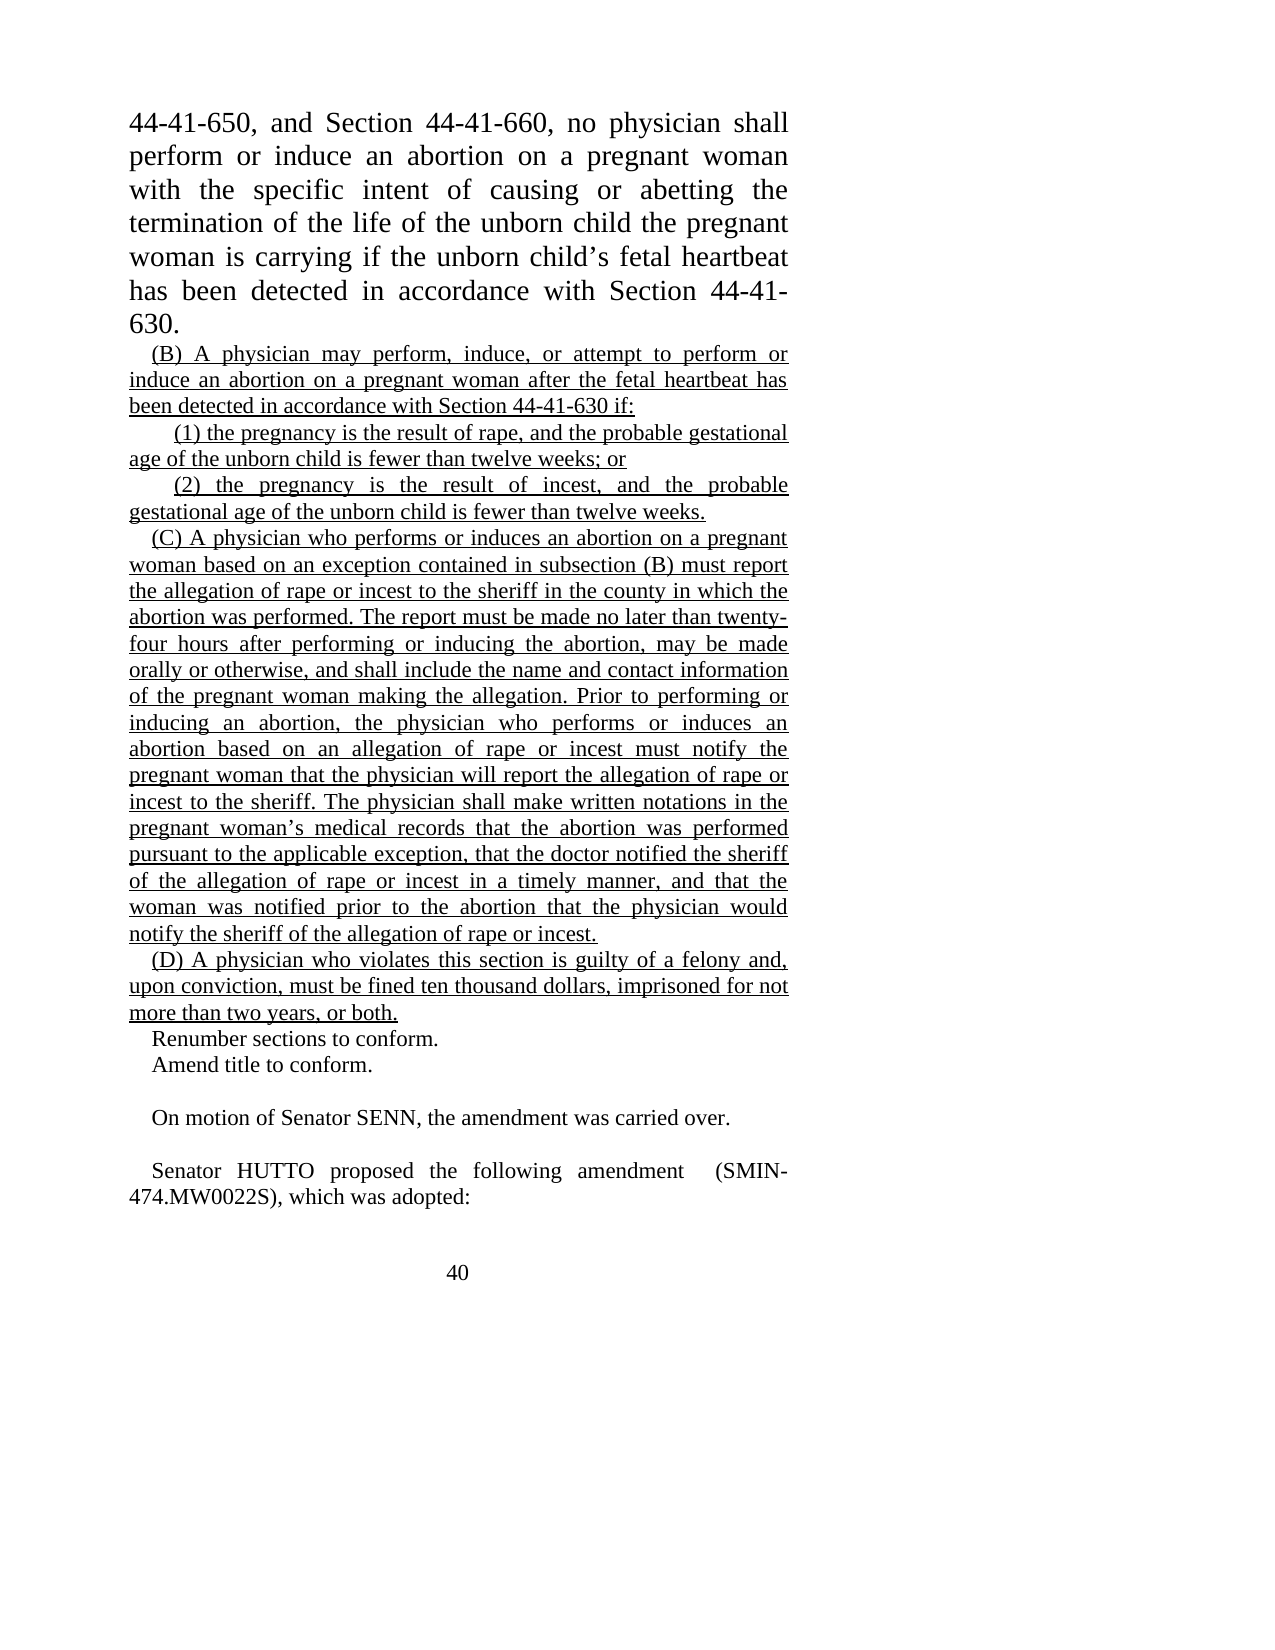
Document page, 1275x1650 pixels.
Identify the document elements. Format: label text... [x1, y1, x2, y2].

title Amend title to conform. [129, 1051, 789, 1078]
text Renumber sections to conform. [129, 1025, 789, 1051]
title On motion of Senator SENN, the amendment was carried over. [129, 1104, 789, 1130]
text Senator HUTTO proposed the following amendment (SMIN-474.MW0022S), which was adopted: [129, 1157, 789, 1209]
